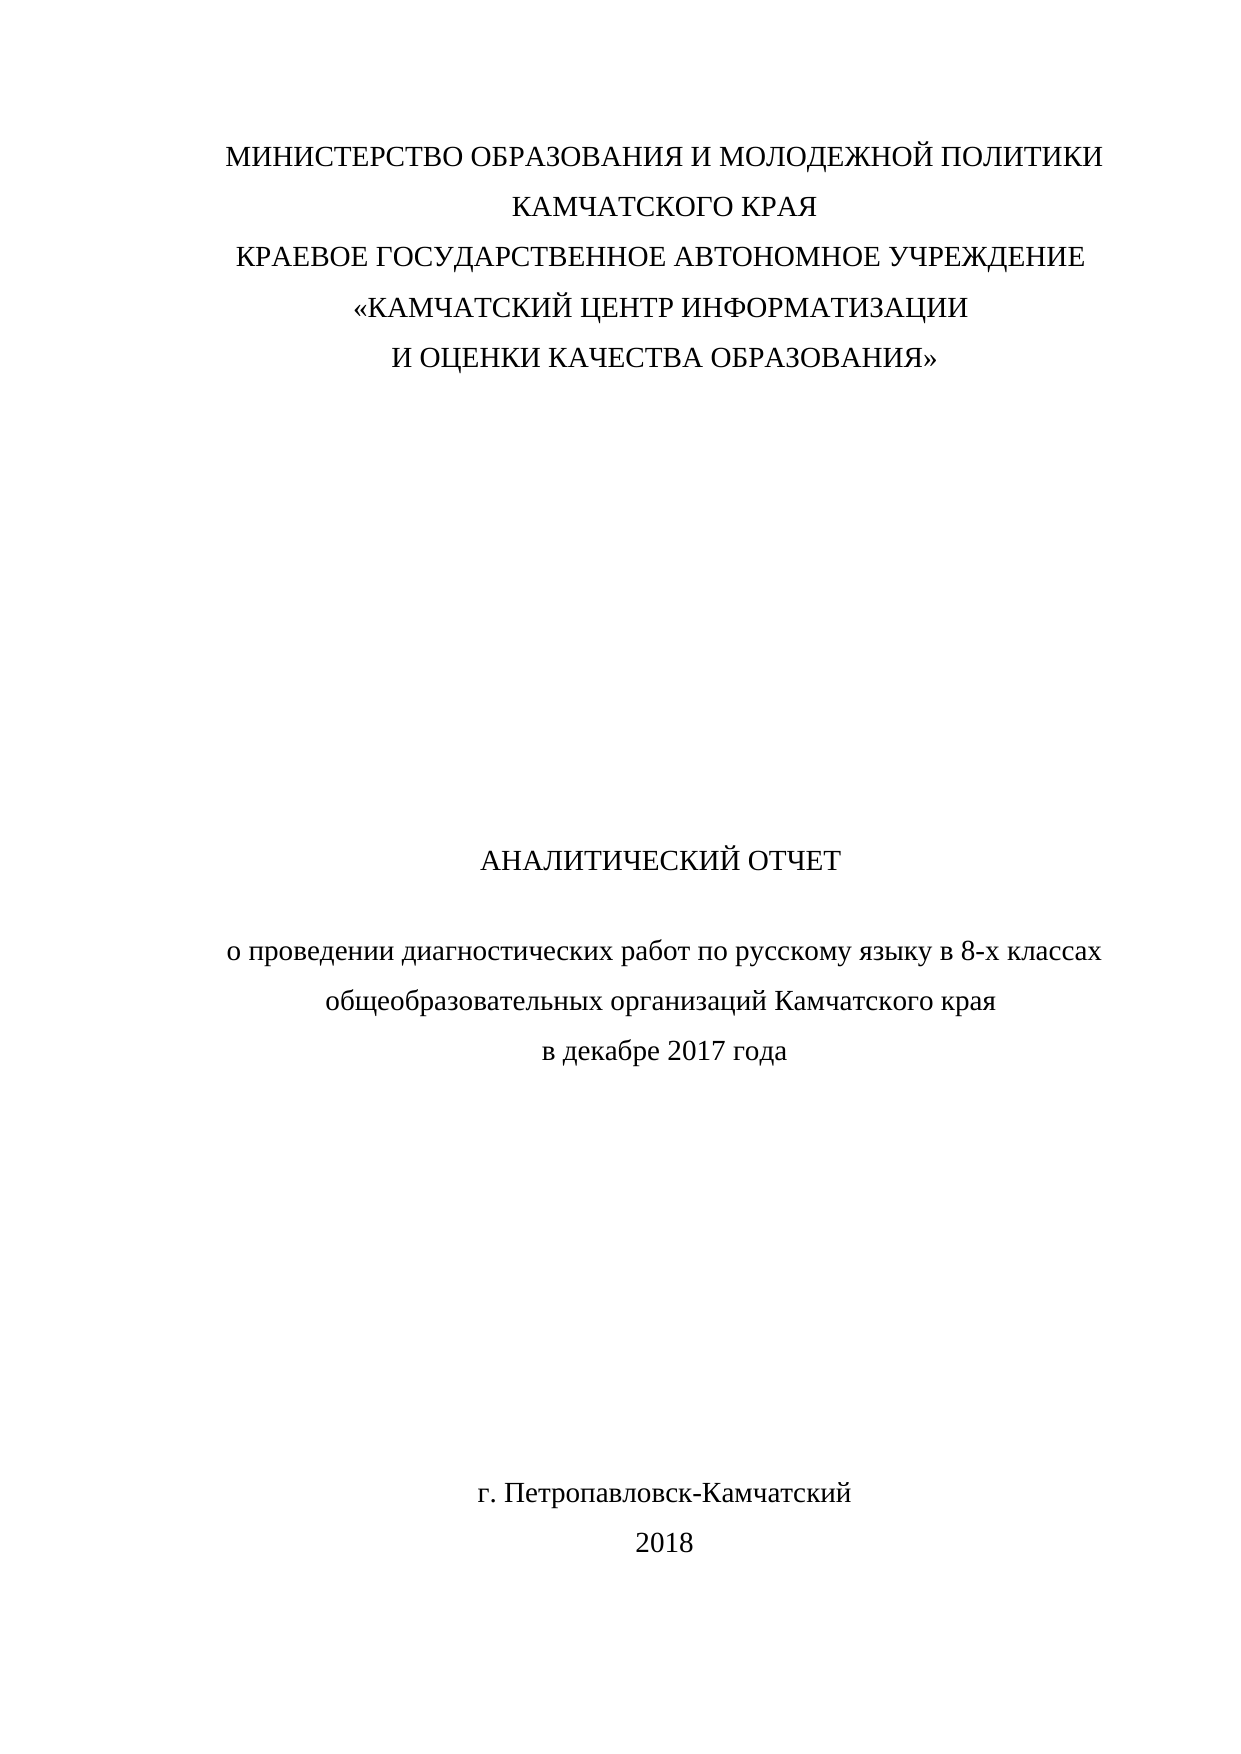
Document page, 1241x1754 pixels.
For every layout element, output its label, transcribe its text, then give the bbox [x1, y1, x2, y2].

text г. Петропавловск-Камчатский [177, 1475, 1152, 1509]
text КРАЕВОЕ ГОСУДАРСТВЕННОЕ АВТОНОМНОЕ УЧРЕЖДЕНИЕ «КАМЧАТСКИЙ ЦЕНТР ИНФОРМАТИЗАЦИИ И ОЦЕНКИ КАЧЕСТВА ОБРАЗОВАНИЯ» [177, 239, 1152, 374]
text 2018 [177, 1525, 1152, 1559]
text МИНИСТЕРСТВО ОБРАЗОВАНИЯ И МОЛОДЕЖНОЙ ПОЛИТИКИ КАМЧАТСКОГО КРАЯ [177, 139, 1152, 223]
text АНАЛИТИЧЕСКИЙ ОТЧЕТ [177, 843, 1152, 919]
text о проведении диагностических работ по русскому языку в 8-х классах общеобразовательных организаций Камчатского края в декабре 2017 года [177, 933, 1152, 1109]
